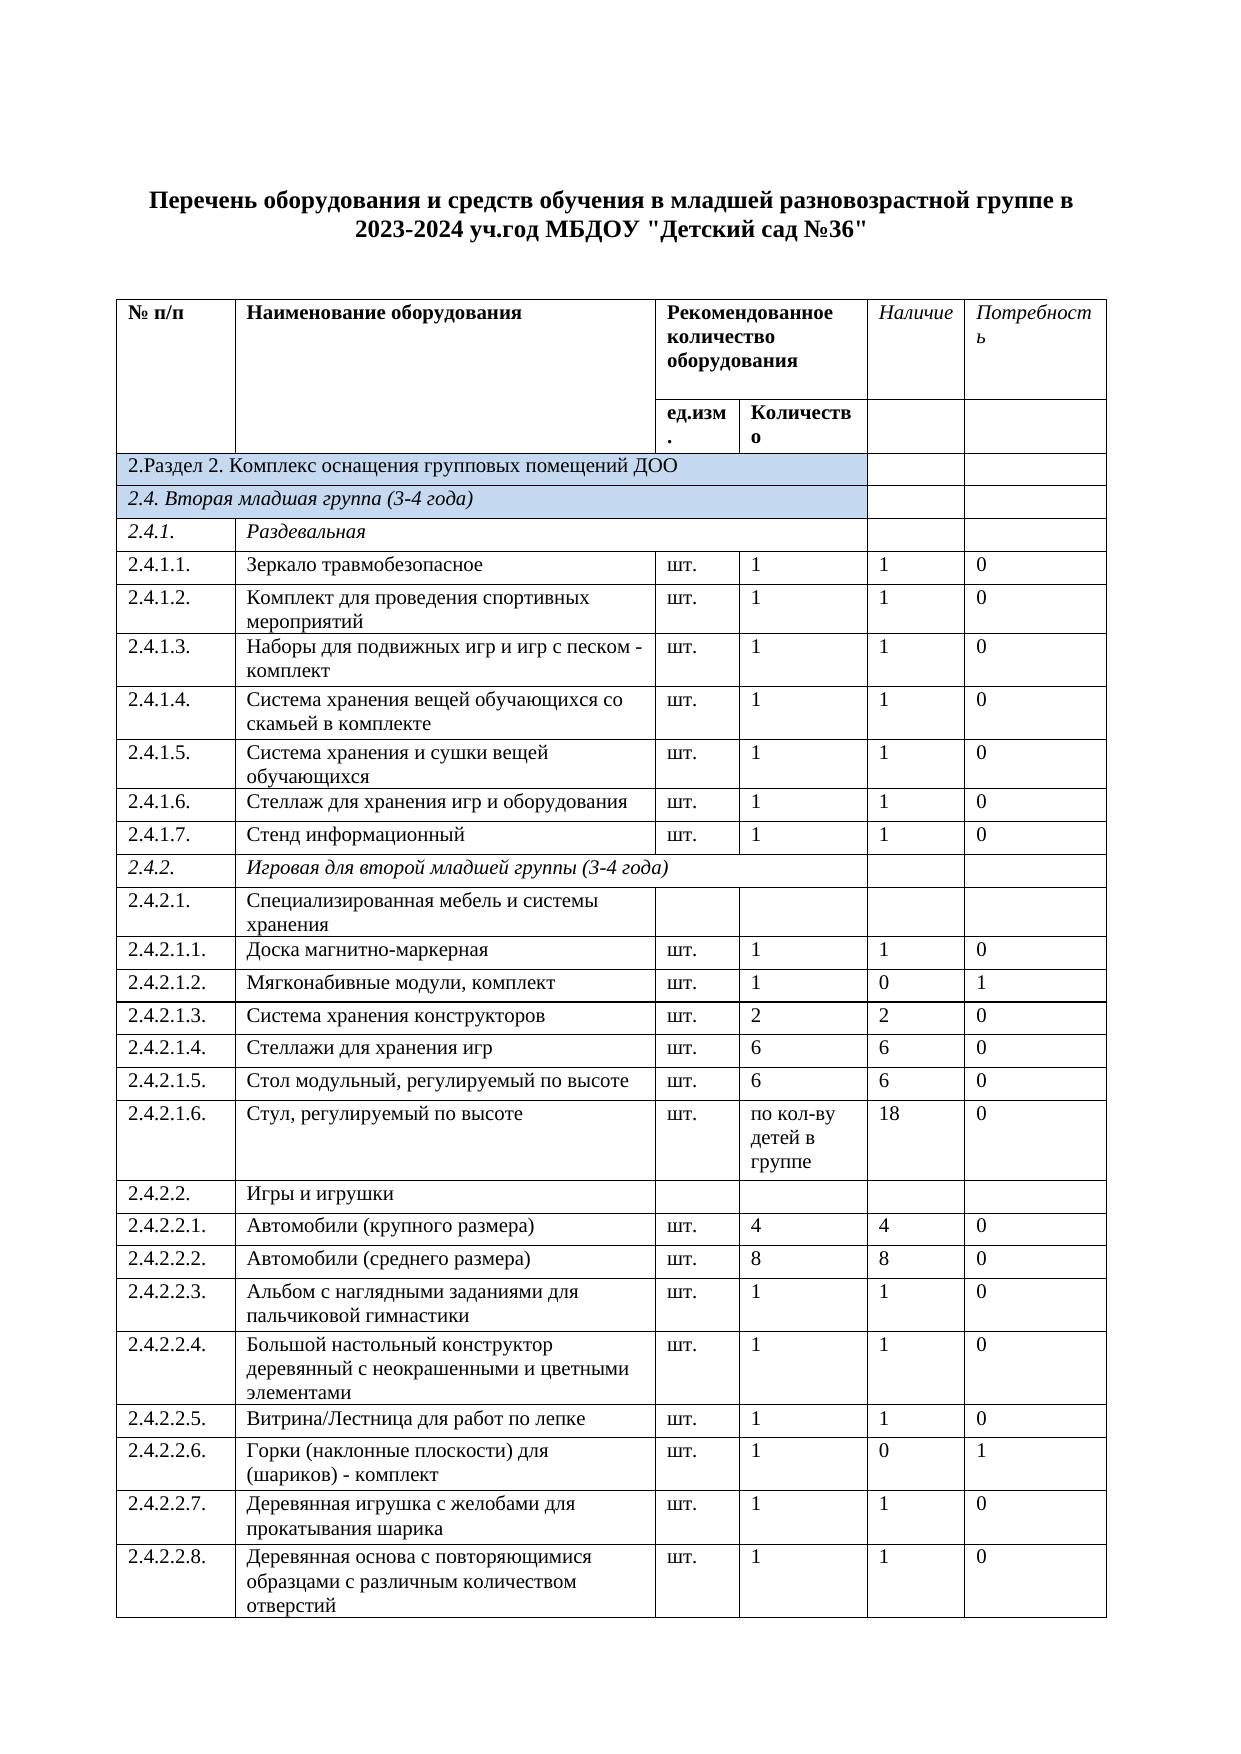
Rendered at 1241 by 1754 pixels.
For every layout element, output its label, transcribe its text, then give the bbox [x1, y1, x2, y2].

table_cell 0 [965, 634, 1106, 686]
table_cell 1 [740, 822, 867, 854]
table_cell 0 [965, 585, 1106, 633]
table_cell шт. [656, 1003, 739, 1034]
table_cell Мягконабивные модули, комплект [236, 970, 655, 1001]
table_cell 1 [740, 740, 867, 788]
table_cell Комплект для проведения спортивных мероприятий [236, 585, 655, 633]
table_cell Витрина/Лестница для работ по лепке [236, 1405, 655, 1437]
table_cell 2.4.2.2.2. [117, 1246, 235, 1278]
table_cell [965, 454, 1106, 485]
table_cell [656, 1181, 739, 1212]
table_cell 2.4.1.2. [117, 585, 235, 633]
table_cell 0 [868, 970, 964, 1001]
table_cell 0 [965, 789, 1106, 821]
table_cell № п/п [117, 300, 235, 452]
table_cell [965, 855, 1106, 887]
table_cell 18 [868, 1101, 964, 1179]
table_cell шт. [656, 970, 739, 1001]
table_cell 2.4.1.4. [117, 687, 235, 739]
table_cell шт. [656, 687, 739, 739]
table_cell 2.4.1.1. [117, 552, 235, 584]
table_cell 1 [868, 1332, 964, 1404]
table_cell 0 [965, 1035, 1106, 1067]
table_cell 2.4.1.7. [117, 822, 235, 854]
table_cell 1 [740, 789, 867, 821]
table_cell Деревянная игрушка с желобами для прокатывания шарика [236, 1491, 655, 1543]
table_cell [868, 486, 964, 518]
table_cell 2.4.2.2.4. [117, 1332, 235, 1404]
table_cell 0 [868, 1438, 964, 1490]
table_cell 0 [965, 1003, 1106, 1034]
table_cell 2.4.2. [117, 855, 235, 887]
table_cell 2.4.2.1.3. [117, 1003, 235, 1034]
table_cell 1 [740, 1438, 867, 1490]
table_cell 2.4.2.1.1. [117, 937, 235, 969]
table_cell [740, 1181, 867, 1212]
table_cell [965, 486, 1106, 518]
table_cell 2.4.2.1.6. [117, 1101, 235, 1179]
table_cell 6 [740, 1068, 867, 1100]
table_cell Система хранения вещей обучающихся со скамьей в комплекте [236, 687, 655, 739]
table_cell 1 [740, 1491, 867, 1543]
table_cell 0 [965, 1279, 1106, 1331]
table_cell шт. [656, 1101, 739, 1179]
table_cell 6 [868, 1068, 964, 1100]
table_cell 2.4.1. [117, 519, 235, 551]
table_cell шт. [656, 1438, 739, 1490]
table_cell Игры и игрушки [236, 1181, 655, 1212]
table_cell Игровая для второй младшей группы (3-4 года) [236, 855, 867, 887]
table_cell 0 [965, 1545, 1106, 1617]
table_cell Стул, регулируемый по высоте [236, 1101, 655, 1179]
table_cell 0 [965, 1068, 1106, 1100]
table_cell [740, 888, 867, 936]
table_cell шт. [656, 1246, 739, 1278]
table_cell 1 [740, 634, 867, 686]
table_cell Доска магнитно-маркерная [236, 937, 655, 969]
table_cell 4 [868, 1214, 964, 1245]
table_cell 0 [965, 1491, 1106, 1543]
table_cell 1 [868, 1545, 964, 1617]
table_cell шт. [656, 1545, 739, 1617]
table_cell по кол-ву детей в группе [740, 1101, 867, 1179]
table_cell 2.4.2.1.4. [117, 1035, 235, 1067]
table_cell 1 [740, 970, 867, 1001]
table_cell 1 [868, 937, 964, 969]
table_cell Альбом с наглядными заданиями для пальчиковой гимнастики [236, 1279, 655, 1331]
table_cell 1 [868, 1405, 964, 1437]
table_cell шт. [656, 1405, 739, 1437]
table_cell 2 [868, 1003, 964, 1034]
table_cell 2.4.2.2.5. [117, 1405, 235, 1437]
table_cell шт. [656, 1332, 739, 1404]
table_cell [868, 1181, 964, 1212]
table_cell Стеллаж для хранения игр и оборудования [236, 789, 655, 821]
table_cell 0 [965, 1214, 1106, 1245]
table_cell 1 [868, 740, 964, 788]
table_cell 1 [868, 789, 964, 821]
table_cell 2.4.2.2.3. [117, 1279, 235, 1331]
table_cell 1 [868, 687, 964, 739]
table_cell 0 [965, 740, 1106, 788]
table_cell Автомобили (крупного размера) [236, 1214, 655, 1245]
table_cell 2.4.1.5. [117, 740, 235, 788]
table_cell 2.4.2.2.1. [117, 1214, 235, 1245]
table_cell 0 [965, 1405, 1106, 1437]
table_cell [868, 888, 964, 936]
table_cell 1 [740, 1332, 867, 1404]
table_cell Потребность [965, 300, 1106, 399]
table_cell 2.Раздел 2. Комплекс оснащения групповых помещений ДОО [117, 454, 867, 485]
table_cell [868, 519, 964, 551]
table_cell 1 [868, 822, 964, 854]
table_cell 2.4. Вторая младшая группа (3-4 года) [117, 486, 867, 518]
table_cell Горки (наклонные плоскости) для (шариков) - комплект [236, 1438, 655, 1490]
table_cell 1 [740, 1279, 867, 1331]
table_cell Система хранения конструкторов [236, 1003, 655, 1034]
table_cell Стол модульный, регулируемый по высоте [236, 1068, 655, 1100]
table_cell шт. [656, 585, 739, 633]
table_cell [868, 400, 964, 452]
table_cell 1 [740, 1405, 867, 1437]
table_cell Рекомендованное количество оборудования [656, 300, 867, 399]
table_cell шт. [656, 1491, 739, 1543]
table_cell [965, 519, 1106, 551]
table_cell 6 [868, 1035, 964, 1067]
table_cell 0 [965, 822, 1106, 854]
table_cell 2.4.2.2.8. [117, 1545, 235, 1617]
table_cell 2.4.1.3. [117, 634, 235, 686]
table_cell 1 [868, 585, 964, 633]
table_cell 1 [740, 1545, 867, 1617]
table_cell Наличие [868, 300, 964, 399]
table_cell Наименование оборудования [236, 300, 655, 452]
table_cell ед.изм. [656, 400, 739, 452]
table_cell 1 [740, 585, 867, 633]
table_cell 2.4.1.6. [117, 789, 235, 821]
table_cell 2.4.2.2. [117, 1181, 235, 1212]
table_cell 1 [740, 552, 867, 584]
table_cell 1 [868, 552, 964, 584]
table_cell [965, 400, 1106, 452]
table_cell 0 [965, 687, 1106, 739]
table_cell шт. [656, 634, 739, 686]
table_cell Большой настольный конструктор деревянный с неокрашенными и цветными элементами [236, 1332, 655, 1404]
table_cell 1 [868, 1491, 964, 1543]
table_cell [965, 888, 1106, 936]
table_cell шт. [656, 937, 739, 969]
table_cell шт. [656, 822, 739, 854]
table_cell шт. [656, 1035, 739, 1067]
table_cell [656, 888, 739, 936]
table_cell 0 [965, 1101, 1106, 1179]
table_cell 2.4.2.2.6. [117, 1438, 235, 1490]
table_cell Стеллажи для хранения игр [236, 1035, 655, 1067]
table_cell 6 [740, 1035, 867, 1067]
table_cell 2 [740, 1003, 867, 1034]
table_cell Количество [740, 400, 867, 452]
table_cell 0 [965, 937, 1106, 969]
table_cell [868, 855, 964, 887]
table_cell [965, 1181, 1106, 1212]
table_cell 1 [965, 970, 1106, 1001]
table_cell шт. [656, 1068, 739, 1100]
table_cell 2.4.2.1. [117, 888, 235, 936]
table_cell 1 [868, 1279, 964, 1331]
table_cell шт. [656, 740, 739, 788]
table_cell Зеркало травмобезопасное [236, 552, 655, 584]
table_cell 8 [740, 1246, 867, 1278]
table_cell 2.4.2.1.2. [117, 970, 235, 1001]
table_cell 0 [965, 552, 1106, 584]
table_cell 1 [740, 937, 867, 969]
table_cell Система хранения и сушки вещей обучающихся [236, 740, 655, 788]
table_cell шт. [656, 1214, 739, 1245]
table_cell шт. [656, 1279, 739, 1331]
table_cell 1 [740, 687, 867, 739]
table_cell Автомобили (среднего размера) [236, 1246, 655, 1278]
table_cell Раздевальная [236, 519, 867, 551]
table_cell 2.4.2.2.7. [117, 1491, 235, 1543]
table_cell Специализированная мебель и системы хранения [236, 888, 655, 936]
table_cell 0 [965, 1246, 1106, 1278]
table_cell шт. [656, 552, 739, 584]
table_cell 1 [965, 1438, 1106, 1490]
table_cell 2.4.2.1.5. [117, 1068, 235, 1100]
table_cell 4 [740, 1214, 867, 1245]
table_cell Стенд информационный [236, 822, 655, 854]
table_cell 8 [868, 1246, 964, 1278]
table_cell Наборы для подвижных игр и игр с песком - комплект [236, 634, 655, 686]
table_cell Деревянная основа с повторяющимися образцами с различным количеством отверстий [236, 1545, 655, 1617]
table_cell 0 [965, 1332, 1106, 1404]
table_cell [868, 454, 964, 485]
table_cell 1 [868, 634, 964, 686]
table_cell шт. [656, 789, 739, 821]
table_header Перечень оборудования и средств обучения в младшей разновозрастной группе в 2023-2024 уч.год МБДОУ "Детский сад №36" [117, 185, 1106, 299]
